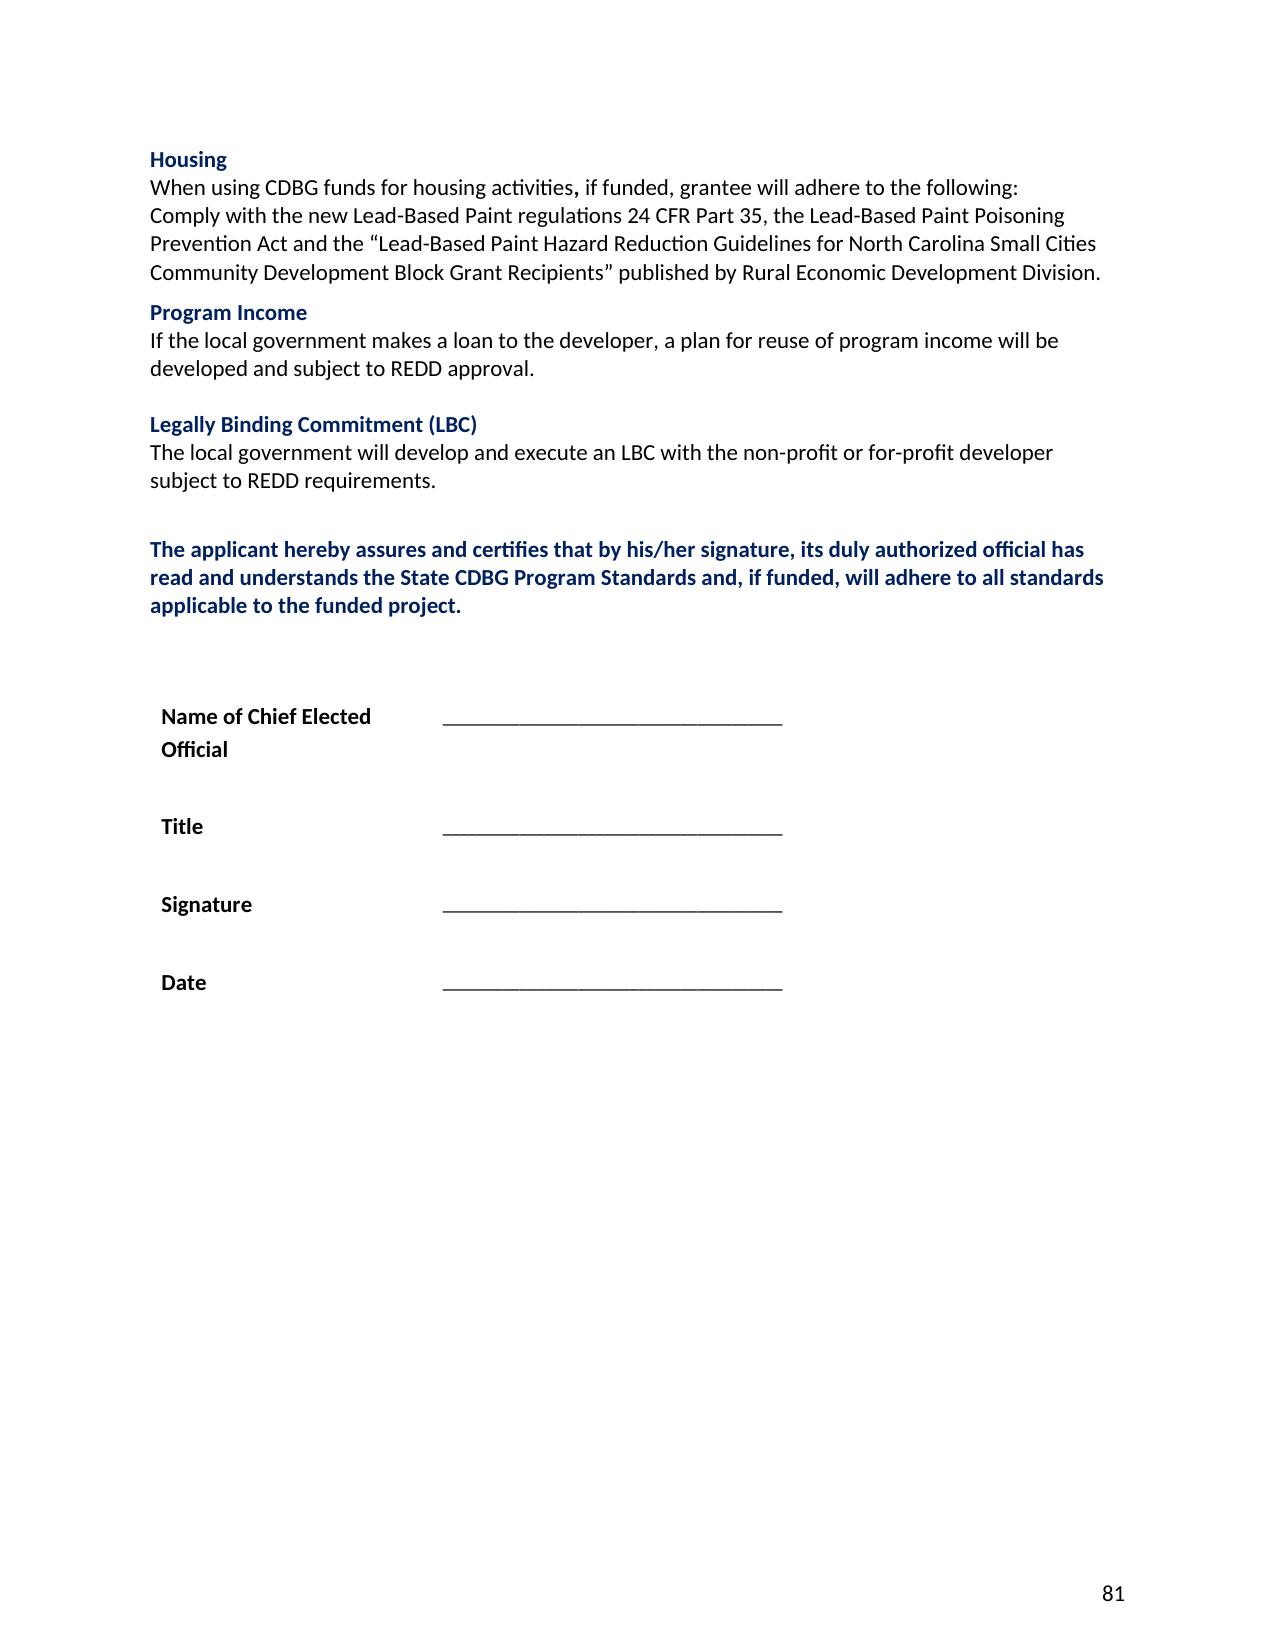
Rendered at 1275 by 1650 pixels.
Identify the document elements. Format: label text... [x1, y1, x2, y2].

table_cell ________________________________________ [431, 788, 1125, 865]
text When using CDBG funds for housing activities, if funded, grantee will adhere to the following: [150, 173, 1125, 202]
text Legally Binding Commitment (LBC) [150, 410, 1125, 438]
table_cell ________________________________________ [431, 943, 1125, 1021]
text Comply with the new Lead-Based Paint regulations 24 CFR Part 35, the Lead-Based Paint Poisoning Prevention Act and the “Lead-Based Paint Hazard Reduction Guidelines for North Carolina Small Cities Community Development Block Grant Recipients” published by Rural Economic Development Division. [150, 202, 1125, 286]
table_header Name of Chief Elected Official [150, 678, 431, 787]
text The applicant hereby assures and certifies that by his/her signature, its duly authorized official has read and understands the State CDBG Program Standards and, if funded, will adhere to all standards applicable to the funded project. [150, 535, 1125, 619]
table_cell Date [150, 943, 431, 1021]
table_header ________________________________________ [431, 678, 1125, 787]
text Housing [150, 146, 1125, 173]
table_cell Signature [150, 865, 431, 943]
text The local government will develop and execute an LBC with the non-profit or for-profit developer subject to REDD requirements. [150, 438, 1125, 494]
table_cell Title [150, 788, 431, 865]
text Program Income [150, 298, 1125, 326]
text If the local government makes a loan to the developer, a plan for reuse of program income will be developed and subject to REDD approval. [150, 326, 1125, 382]
table_cell ________________________________________ [431, 865, 1125, 943]
